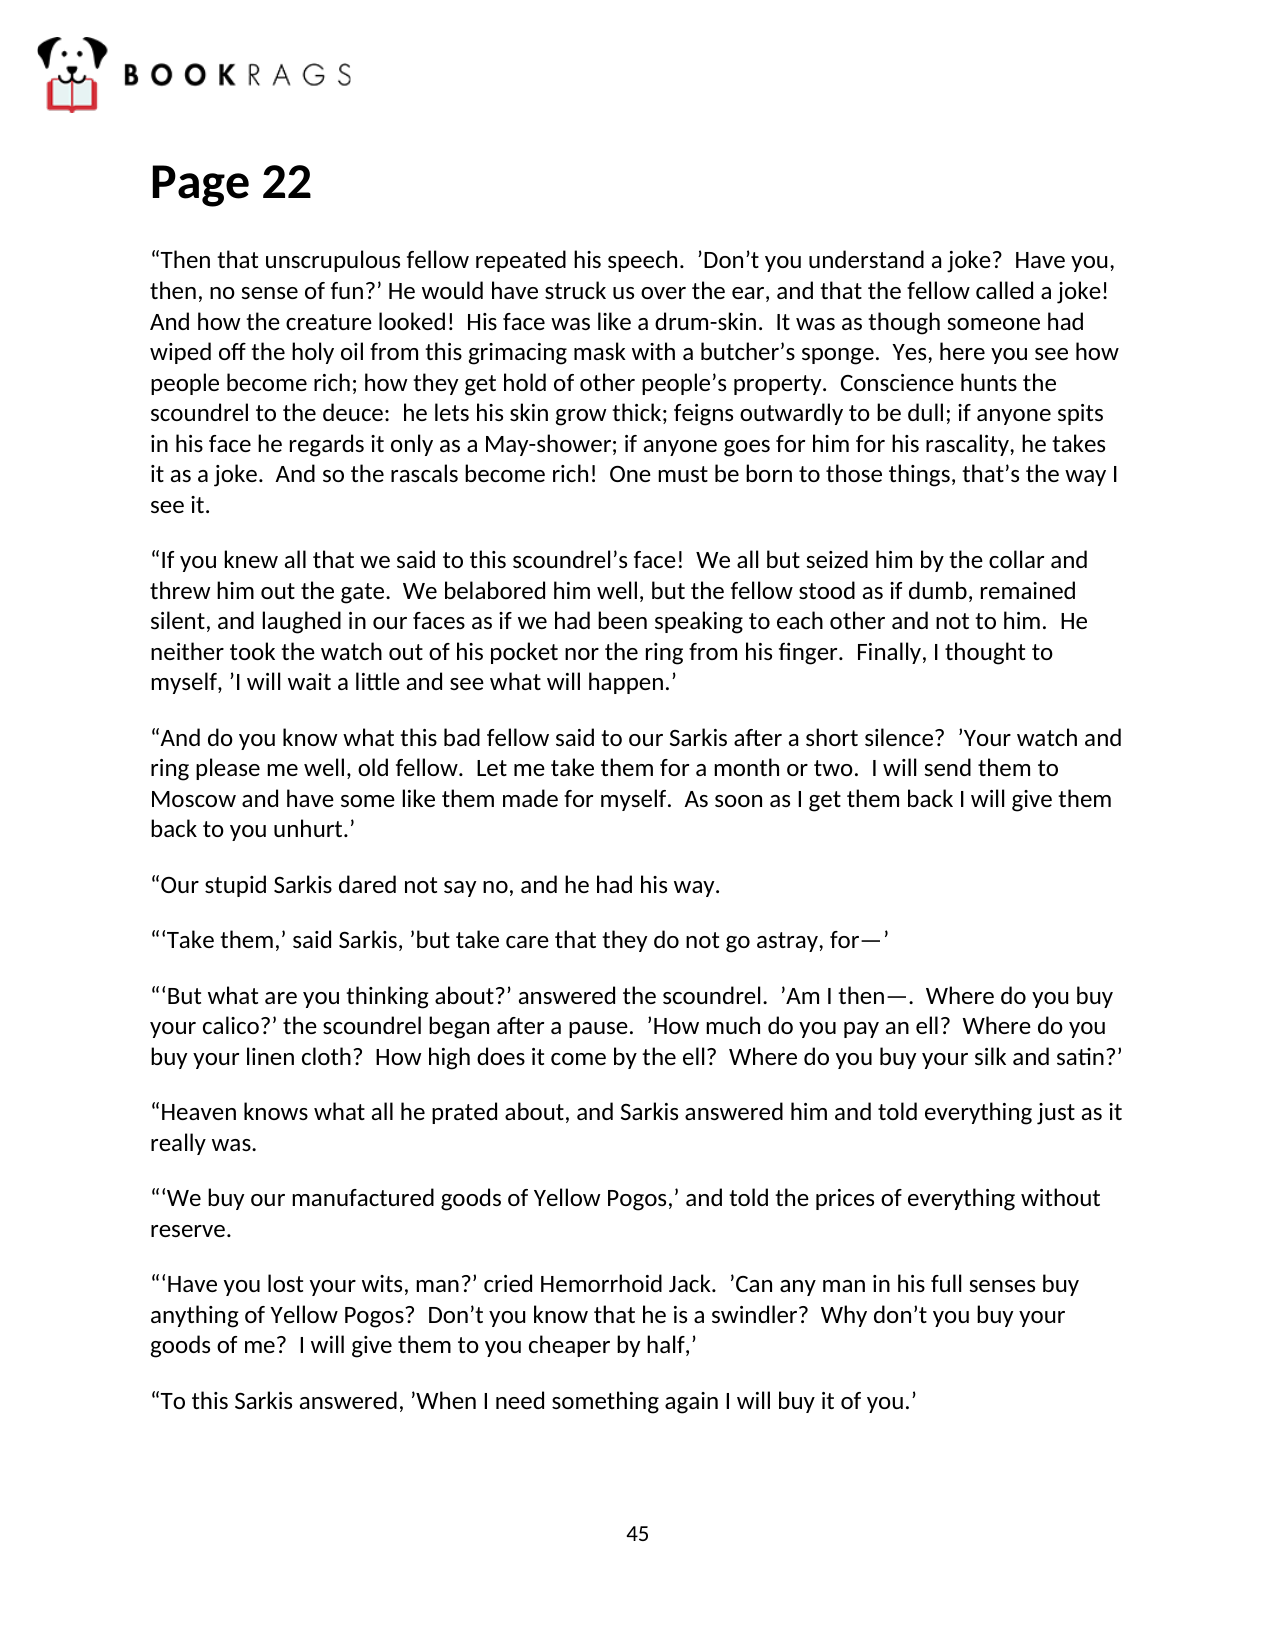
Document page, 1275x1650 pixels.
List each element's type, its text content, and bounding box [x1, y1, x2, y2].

text “Our stupid Sarkis dared not say no, and he had his way. [150, 869, 1125, 899]
text Page 22 [150, 150, 1125, 211]
text “‘But what are you thinking about?’ answered the scoundrel. ’Am I then—. Where do you buy your calico?’ the scoundrel began after a pause. ’How much do you pay an ell? Where do you buy your linen cloth? How high does it come by the ell? Where do you buy your silk and satin?’ [150, 980, 1125, 1072]
text “To this Sarkis answered, ’When I need something again I will buy it of you.’ [150, 1385, 1125, 1416]
text “Heaven knows what all he prated about, and Sarkis answered him and told everything just as it really was. [150, 1097, 1125, 1158]
picture [37, 37, 351, 113]
text “‘We buy our manufactured goods of Yellow Pogos,’ and told the prices of everything without reserve. [150, 1183, 1125, 1244]
text “‘Have you lost your wits, man?’ cried Hemorrhoid Jack. ’Can any man in his full senses buy anything of Yellow Pogos? Don’t you know that he is a swindler? Why don’t you buy your goods of me? I will give them to you cheaper by half,’ [150, 1269, 1125, 1360]
text “If you knew all that we said to this scoundrel’s face! We all but seized him by the collar and threw him out the gate. We belabored him well, but the fellow stood as if dumb, remained silent, and laughed in our faces as if we had been speaking to each other and not to him. He neither took the watch out of his pocket nor the ring from his finger. Finally, I thought to myself, ’I will wait a little and see what will happen.’ [150, 544, 1125, 697]
text “‘Take them,’ said Sarkis, ’but take care that they do not go astray, for—­’ [150, 924, 1125, 955]
text “And do you know what this bad fellow said to our Sarkis after a short silence? ’Your watch and ring please me well, old fellow. Let me take them for a month or two. I will send them to Moscow and have some like them made for myself. As soon as I get them back I will give them back to you unhurt.’ [150, 722, 1125, 844]
text “Then that unscrupulous fellow repeated his speech. ’Don’t you understand a joke? Have you, then, no sense of fun?’ He would have struck us over the ear, and that the fellow called a joke! And how the creature looked! His face was like a drum-skin. It was as though someone had wiped off the holy oil from this grimacing mask with a butcher’s sponge. Yes, here you see how people become rich; how they get hold of other people’s property. Conscience hunts the scoundrel to the deuce: he lets his skin grow thick; feigns outwardly to be dull; if anyone spits in his face he regards it only as a May-shower; if anyone goes for him for his rascality, he takes it as a joke. And so the rascals become rich! One must be born to those things, that’s the way I see it. [150, 244, 1125, 519]
